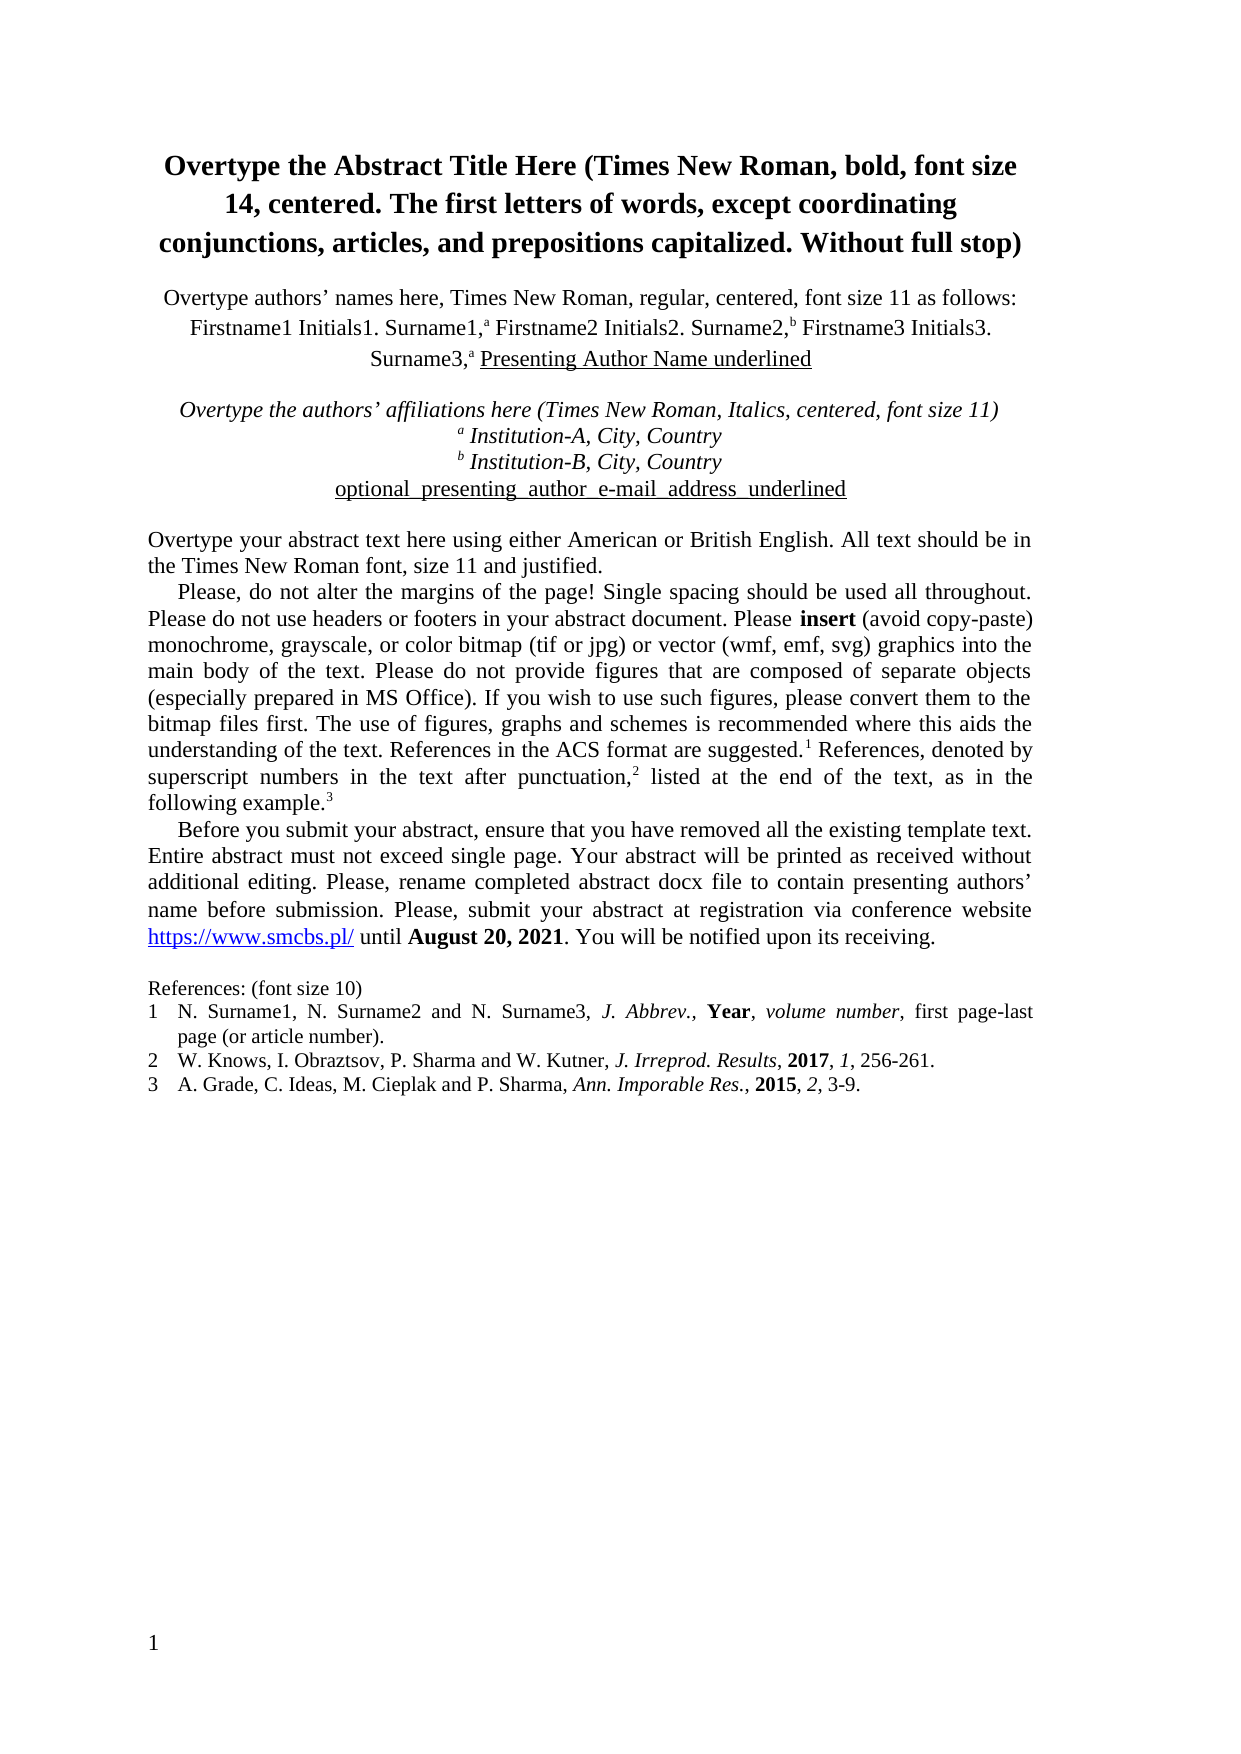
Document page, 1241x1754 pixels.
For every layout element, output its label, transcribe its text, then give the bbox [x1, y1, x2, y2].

list A. Grade, C. Ideas, M. Cieplak and P. Sharma, Ann. Imporable Res., 2015, 2, 3-9. [148, 1072, 1033, 1096]
list W. Knows, I. Obraztsov, P. Sharma and W. Kutner, J. Irreprod. Results, 2017, 1, 256-261. [148, 1048, 1033, 1072]
list N. Surname1, N. Surname2 and N. Surname3, J. Abbrev., Year, volume number, first page-last page (or article number). [148, 999, 1033, 1048]
text Overtype the authors’ affiliations here (Times New Roman, Italics, centered, font size 11) [148, 396, 1033, 422]
text Overtype authors’ names here, Times New Roman, regular, centered, font size 11 as follows: Firstname1 Initials1. Surname1,a Firstname2 Initials2. Surname2,b Firstname3 Initials3. Surname3,a Presenting Author Name underlined [148, 284, 1033, 371]
text Please, do not alter the margins of the page! Single spacing should be used all throughout. Please do not use headers or footers in your abstract document. Please insert (avoid copy-paste) monochrome, grayscale, or color bitmap (tif or jpg) or vector (wmf, emf, svg) graphics into the main body of the text. Please do not provide figures that are composed of separate objects (especially prepared in MS Office). If you wish to use such figures, please convert them to the bitmap files first. The use of figures, graphs and schemes is recommended where this aids the understanding of the text. References in the ACS format are suggested.1 References, denoted by superscript numbers in the text after punctuation,2 listed at the end of the text, as in the following example.3 [148, 578, 1033, 816]
text a Institution-A, City, Country [148, 422, 1033, 448]
text Before you submit your abstract, ensure that you have removed all the existing template text. Entire abstract must not exceed single page. Your abstract will be printed as received without additional editing. Please, rename completed abstract docx file to contain presenting authors’ name before submission. Please, submit your abstract at registration via conference website https://www.smcbs.pl/ until August 20, 2021. You will be notified upon its receiving. [148, 816, 1033, 949]
text References: (font size 10) [148, 975, 1033, 999]
text Overtype your abstract text here using either American or British English. All text should be in the Times New Roman font, size 11 and justified. [148, 526, 1033, 578]
text optional_presenting_author_e-mail_address_underlined [148, 475, 1033, 501]
text b Institution-B, City, Country [148, 448, 1033, 475]
text Overtype the Abstract Title Here (Times New Roman, bold, font size 14, centered. The first letters of words, except coordinating conjunctions, articles, and prepositions capitalized. Without full stop) [148, 148, 1033, 258]
